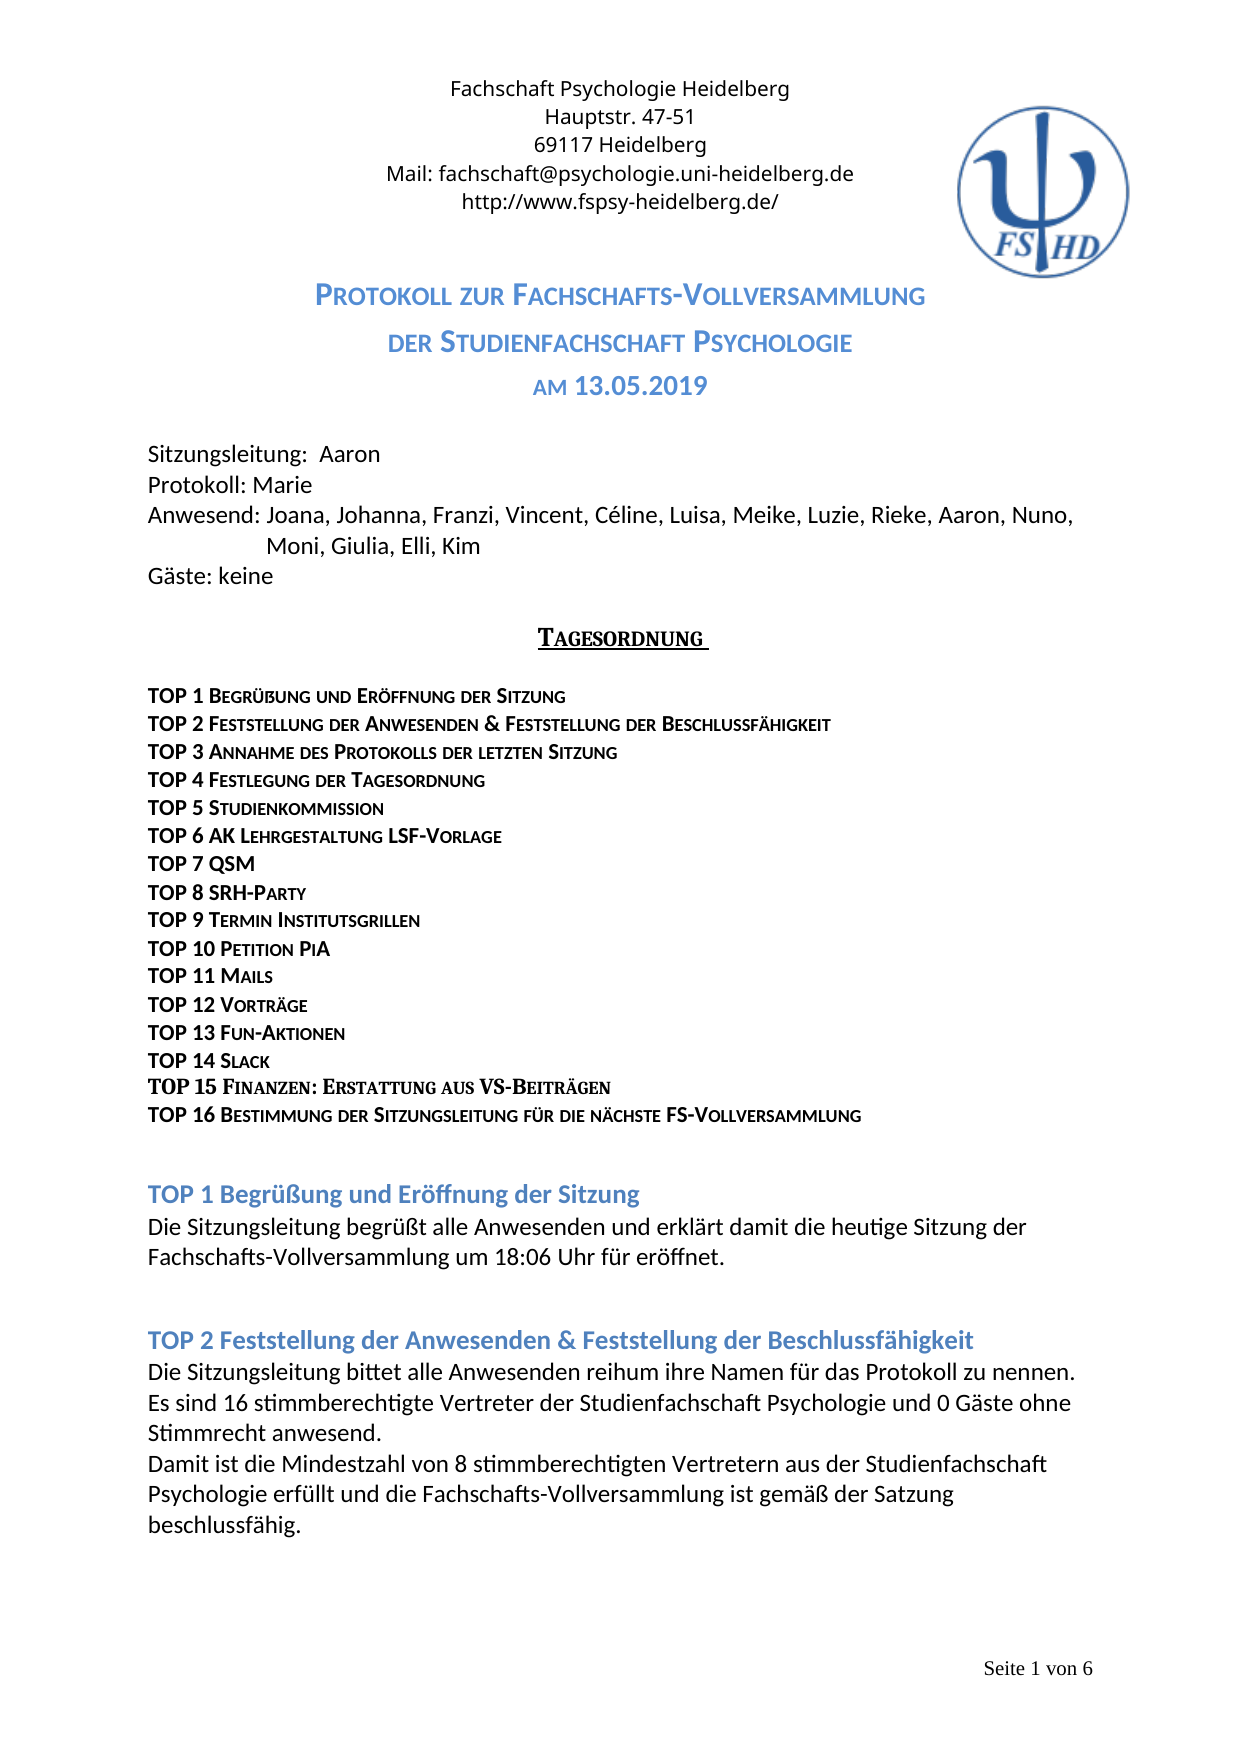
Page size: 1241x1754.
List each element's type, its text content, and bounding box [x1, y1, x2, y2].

text TOP 13 Fun-Aktionen [148, 1018, 1093, 1046]
text TOP 8 SRH-Party [148, 878, 1093, 906]
text TOP 16 Bestimmung der Sitzungsleitung für die nächste FS-Vollversammlung [148, 1100, 1093, 1128]
text Die Sitzungsleitung bittet alle Anwesenden reihum ihre Namen für das Protokoll zu nennen. Es sind 16 stimmberechtigte Vertreter der Studienfachschaft Psychologie und 0 Gäste ohne Stimmrecht anwesend. [148, 1356, 1093, 1448]
text Gäste: keine [148, 561, 1093, 591]
text Protokoll: Marie [148, 469, 1093, 499]
text Tagesordnung [148, 622, 1093, 653]
subtitle TOP 1 Begrüßung und Eröffnung der Sitzung [148, 1178, 1093, 1211]
text TOP 14 Slack [148, 1046, 1093, 1074]
text TOP 4 Festlegung der Tagesordnung [148, 766, 1093, 793]
text TOP 10 Petition PiA [148, 934, 1093, 962]
text TOP 5 Studienkommission [148, 793, 1093, 822]
text Damit ist die Mindestzahl von 8 stimmberechtigten Vertretern aus der Studienfachschaft Psychologie erfüllt und die Fachschafts-Vollversammlung ist gemäß der Satzung beschlussfähig. [148, 1448, 1093, 1539]
text TOP 12 Vorträge [148, 990, 1093, 1018]
text TOP 3 Annahme des Protokolls der letzten Sitzung [148, 737, 1093, 766]
text der Studienfachschaft Psychologie [148, 320, 1093, 361]
text TOP 1 Begrüßung und Eröffnung der Sitzung [148, 681, 1093, 709]
text Anwesend: Joana, Johanna, Franzi, Vincent, Céline, Luisa, Meike, Luzie, Rieke, Aaron, Nuno, Moni, Giulia, Elli, Kim [148, 499, 1093, 561]
text Protokoll zur Fachschafts-Vollversammlung [148, 273, 1093, 314]
text TOP 7 QSM [148, 849, 1093, 878]
subtitle TOP 2 Feststellung der Anwesenden & Feststellung der Beschlussfähigkeit [148, 1323, 1093, 1356]
text am 13.05.2019 [148, 367, 1093, 403]
text TOP 6 AK Lehrgestaltung LSF-Vorlage [148, 822, 1093, 849]
text Die Sitzungsleitung begrüßt alle Anwesenden und erklärt damit die heutige Sitzung der Fachschafts-Vollversammlung um 18:06 Uhr für eröffnet. [148, 1211, 1093, 1272]
text TOP 2 Feststellung der Anwesenden & Feststellung der Beschlussfähigkeit [148, 709, 1093, 737]
text Sitzungsleitung: Aaron [148, 438, 1093, 469]
text TOP 11 Mails [148, 962, 1093, 990]
text TOP 9 Termin Institutsgrillen [148, 906, 1093, 934]
text TOP 15 Finanzen: Erstattung aus VS-Beiträgen [148, 1074, 1093, 1100]
